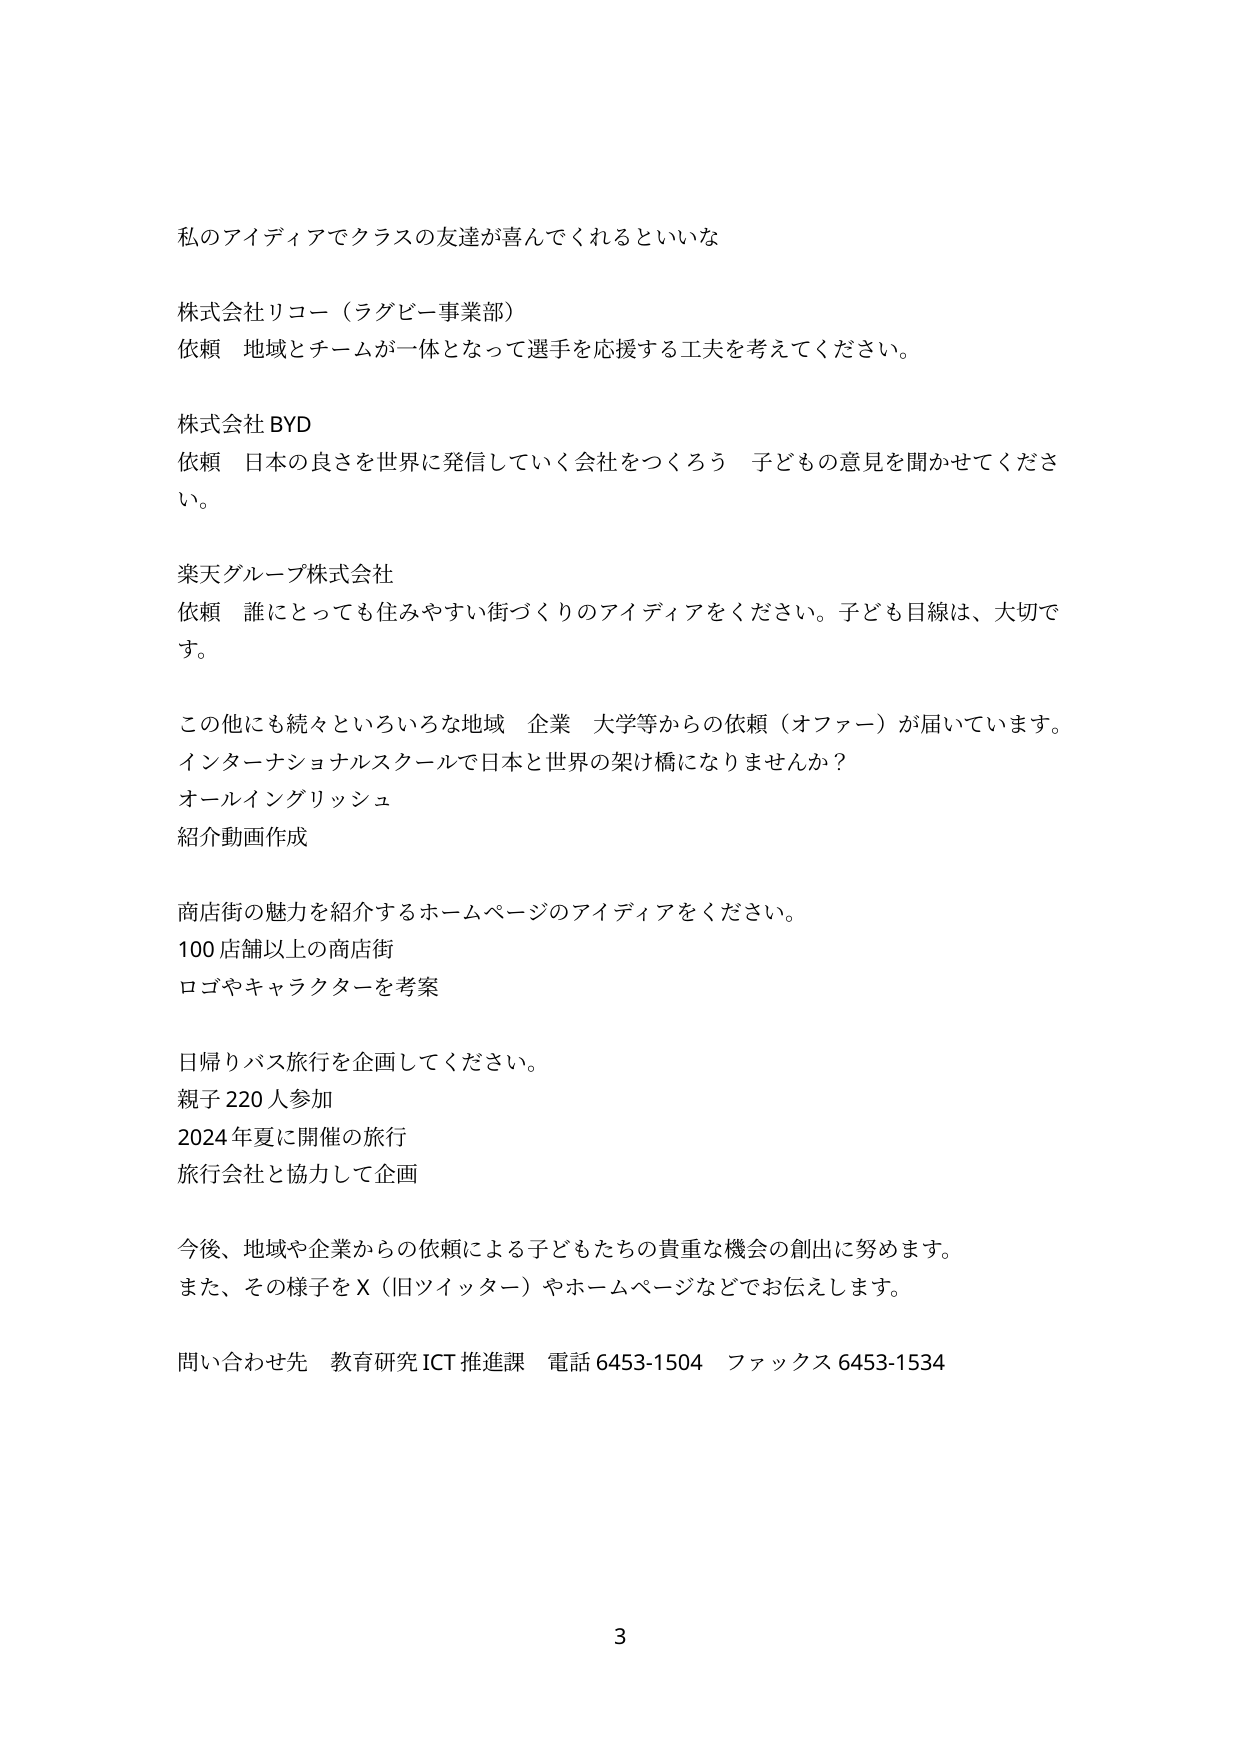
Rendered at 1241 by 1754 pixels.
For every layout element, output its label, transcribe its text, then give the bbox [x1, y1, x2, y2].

text オールイングリッシュ [177, 779, 1063, 817]
text 日帰りバス旅行を企画してください。 [177, 1042, 1063, 1079]
text 旅行会社と協力して企画 [177, 1154, 1063, 1192]
text 依頼 日本の良さを世界に発信していく会社をつくろう 子どもの意見を聞かせてください。 [177, 442, 1063, 517]
text 依頼 地域とチームが一体となって選手を応援する工夫を考えてください。 [177, 329, 1063, 367]
text インターナショナルスクールで日本と世界の架け橋になりませんか？ [177, 742, 1063, 779]
text また、その様子をX（旧ツイッター）やホームページなどでお伝えします。 [177, 1267, 1063, 1304]
text 依頼 誰にとっても住みやすい街づくりのアイディアをください。子ども目線は、大切です。 [177, 592, 1063, 667]
text ロゴやキャラクターを考案 [177, 967, 1063, 1004]
text 楽天グループ株式会社 [177, 554, 1063, 592]
text 私のアイディアでクラスの友達が喜んでくれるといいな [177, 217, 1063, 254]
text 株式会社リコー（ラグビー事業部） [177, 292, 1063, 329]
text 紹介動画作成 [177, 817, 1063, 854]
text 株式会社BYD [177, 404, 1063, 442]
text 2024年夏に開催の旅行 [177, 1117, 1063, 1154]
text 今後、地域や企業からの依頼による子どもたちの貴重な機会の創出に努めます。 [177, 1229, 1063, 1267]
text 親子220人参加 [177, 1079, 1063, 1117]
text この他にも続々といろいろな地域 企業 大学等からの依頼（オファー）が届いています。 [177, 704, 1063, 742]
text 100店舗以上の商店街 [177, 929, 1063, 967]
text 商店街の魅力を紹介するホームページのアイディアをください。 [177, 892, 1063, 929]
text 問い合わせ先 教育研究ICT推進課 電話6453-1504 ファックス6453-1534 [177, 1342, 1063, 1379]
